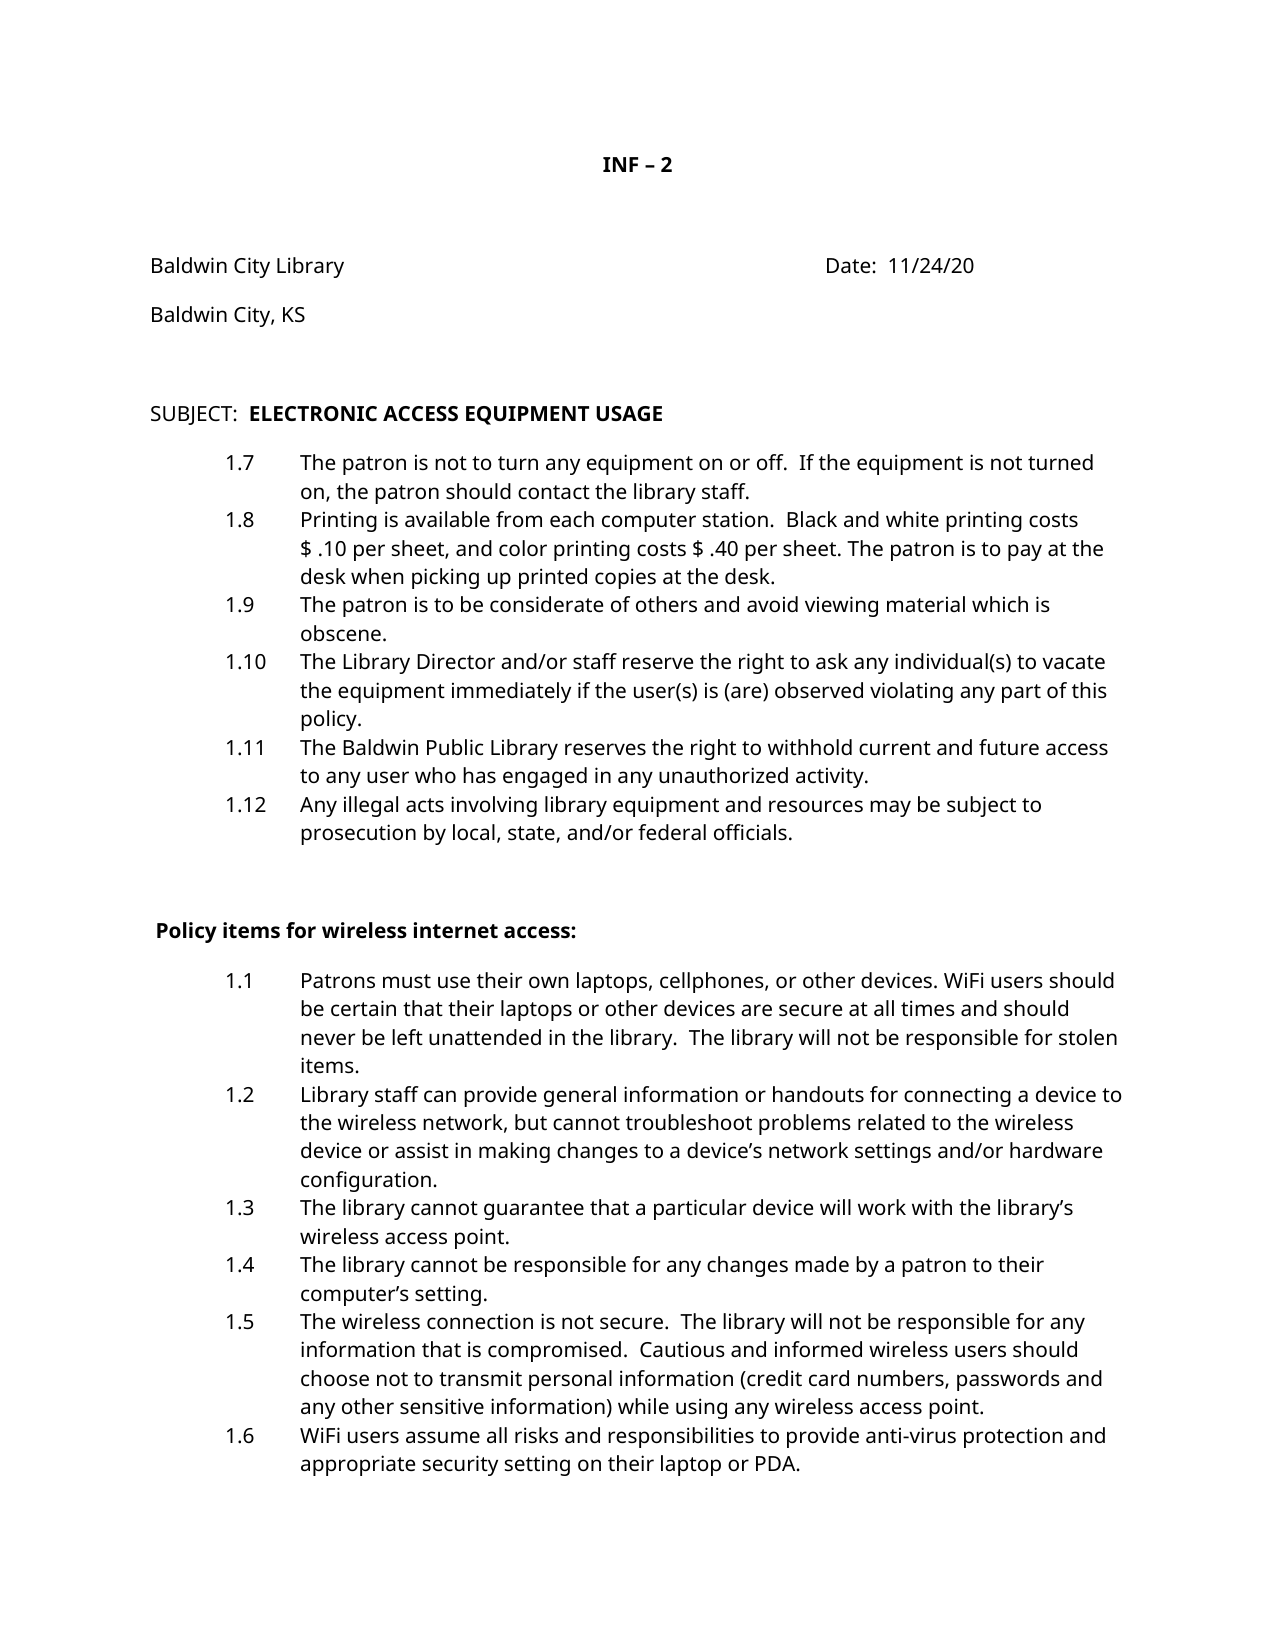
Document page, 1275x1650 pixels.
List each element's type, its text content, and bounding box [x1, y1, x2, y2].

text Policy items for wireless internet access: [150, 917, 1125, 945]
text Baldwin City Library Date: 11/24/20 [150, 251, 1125, 280]
list The Library Director and/or staff reserve the right to ask any individual(s) to vacate the equipment immediately if the user(s) is (are) observed violating any part of this policy. [225, 647, 1125, 733]
list The library cannot guarantee that a particular device will work with the library’s wireless access point. [225, 1193, 1125, 1250]
list The Baldwin Public Library reserves the right to withhold current and future access to any user who has engaged in any unauthorized activity. [225, 733, 1125, 790]
list Any illegal acts involving library equipment and resources may be subject to prosecution by local, state, and/or federal officials. [225, 790, 1125, 847]
list Library staff can provide general information or handouts for connecting a device to the wireless network, but cannot troubleshoot problems related to the wireless device or assist in making changes to a device’s network settings and/or hardware configuration. [225, 1080, 1125, 1193]
list Patrons must use their own laptops, cellphones, or other devices. WiFi users should be certain that their laptops or other devices are secure at all times and should never be left unattended in the library. The library will not be responsible for stolen items. [225, 966, 1125, 1080]
text Baldwin City, KS [150, 301, 1125, 329]
list The patron is to be considerate of others and avoid viewing material which is obscene. [225, 591, 1125, 647]
list The library cannot be responsible for any changes made by a patron to their computer’s setting. [225, 1250, 1125, 1307]
list WiFi users assume all risks and responsibilities to provide anti-virus protection and appropriate security setting on their laptop or PDA. [225, 1421, 1125, 1478]
text SUBJECT: ELECTRONIC ACCESS EQUIPMENT USAGE [150, 399, 1125, 428]
list The patron is not to turn any equipment on or off. If the equipment is not turned on, the patron should contact the library staff. [225, 448, 1125, 505]
list Printing is available from each computer station. Black and white printing costs $ .10 per sheet, and color printing costs $ .40 per sheet. The patron is to pay at the desk when picking up printed copies at the desk. [225, 505, 1125, 591]
list The wireless connection is not secure. The library will not be responsible for any information that is compromised. Cautious and informed wireless users should choose not to transmit personal information (credit card numbers, passwords and any other sensitive information) while using any wireless access point. [225, 1307, 1125, 1421]
text INF – 2 [150, 150, 1125, 178]
